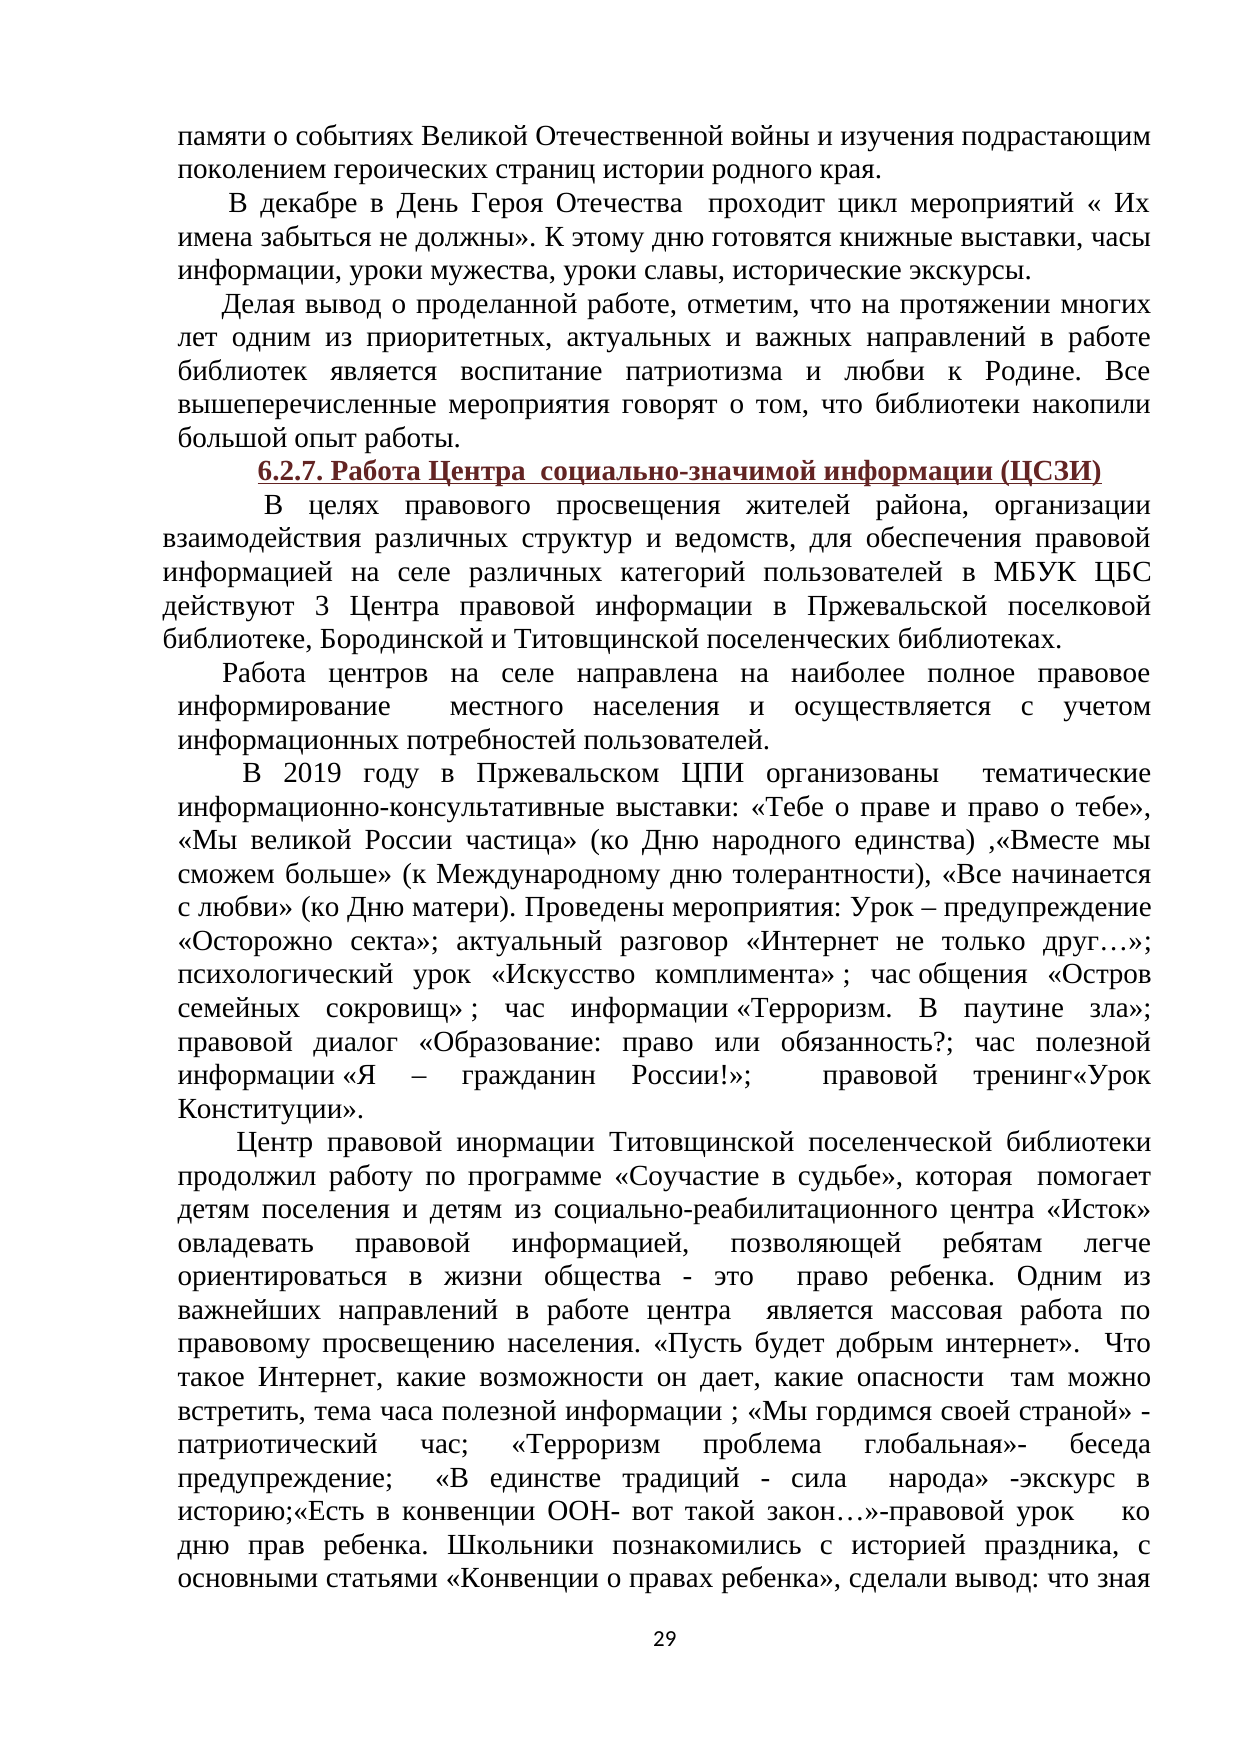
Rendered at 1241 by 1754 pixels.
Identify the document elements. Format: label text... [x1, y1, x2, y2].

text Делая вывод о проделанной работе, отметим, что на протяжении многих лет одним из приоритетных, актуальных и важных направлений в работе библиотек является воспитание патриотизма и любви к Родине. Все вышеперечисленные мероприятия говорят о том, что библиотеки накопили большой опыт работы. [177, 286, 1152, 453]
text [177, 118, 1152, 185]
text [177, 1124, 1152, 1594]
text 6.2.7. Работа Центра социально-значимой информации (ЦСЗИ) [177, 453, 1152, 487]
text В декабре в День Героя Отечества проходит цикл мероприятий « Их имена забыться не должны». К этому дню готовятся книжные выставки, часы информации, уроки мужества, уроки славы, исторические экскурсы. [177, 185, 1152, 286]
text Работа центров на селе направлена на наиболее полное правовое информирование местного населения и осуществляется с учетом информационных потребностей пользователей. [177, 655, 1152, 755]
text В целях правового просвещения жителей района, организации взаимодействия различных структур и ведомств, для обеспечения правовой информацией на селе различных категорий пользователей в МБУК ЦБС действуют 3 Центра правовой информации в Пржевальской поселковой библиотеке, Бородинской и Титовщинской поселенческих библиотеках. [162, 487, 1152, 655]
text В 2019 году в Пржевальском ЦПИ организованы тематические информационно-консультативные выставки: «Тебе о праве и право о тебе», «Мы великой России частица» (ко Дню народного единства) ,«Вместе мы сможем больше» (к Международному дню толерантности), «Все начинается с любви» (ко Дню матери). Проведены мероприятия: Урок – предупреждение «Осторожно секта»; актуальный разговор «Интернет не только друг…»; психологический урок «Искусство комплимента» ; час общения «Остров семейных сокровищ» ; час информации «Терроризм. В паутине зла»; правовой диалог «Образование: право или обязанность?; час полезной информации «Я – гражданин России!»; правовой тренинг«Урок Конституции». [177, 755, 1152, 1124]
